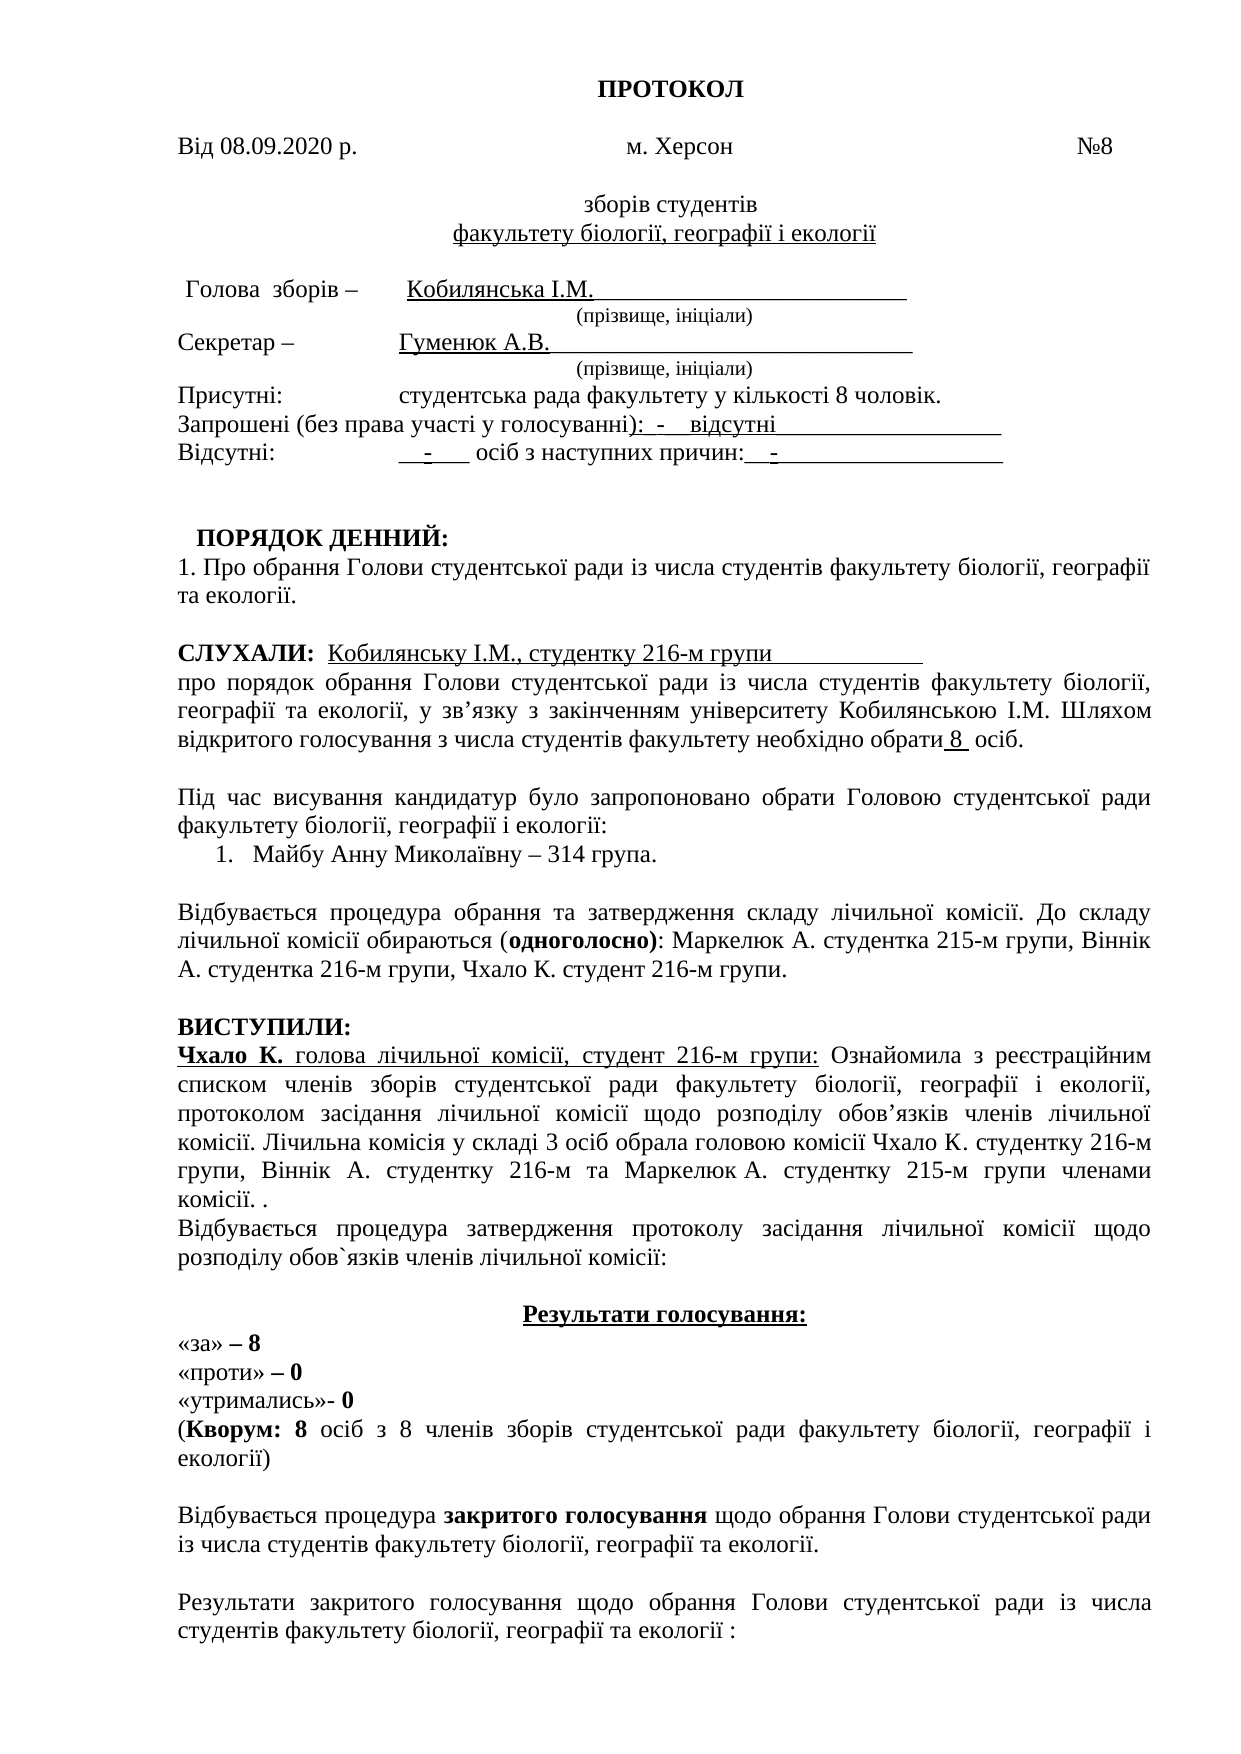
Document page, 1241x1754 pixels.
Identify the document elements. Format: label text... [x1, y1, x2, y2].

text 1. Про обрання Голови студентської ради із числа студентів факультету біології, географії та екології. [177, 552, 1152, 609]
text Відбувається процедура затвердження протоколу засідання лічильної комісії щодо розподілу обов`язків членів лічильної комісії: [177, 1213, 1152, 1271]
text Результати голосування: [177, 1299, 1152, 1328]
text Голова зборів – Кобилянська І.М._________________________ (прізвище, ініціали) [177, 274, 1152, 327]
text «проти» – 0 [177, 1357, 1152, 1386]
text Під час висування кандидатур було запропоновано обрати Головою студентської ради факультету біології, географії і екології: [177, 782, 1152, 839]
text Присутні: студентська рада факультету у кількості 8 чоловік. [177, 380, 1152, 409]
text Результати закритого голосування щодо обрання Голови студентської ради із числа студентів факультету біології, географії та екології : [177, 1587, 1152, 1644]
text факультету біології, географії і екології [177, 218, 1152, 246]
text зборів студентів [177, 189, 1152, 218]
list Майбу Анну Миколаївну – 314 група. [215, 839, 1152, 868]
text Чхало К. голова лічильної комісії, студент 216-м групи: Ознайомила з реєстраційним списком членів зборів студентської ради факультету біології, географії і екології, протоколом засідання лічильної комісії щодо розподілу обов’язків членів лічильної комісії. Лічильна комісія у складі 3 осіб обрала головою комісії Чхало К. студентку 216-м групи, Віннік А. студентку 216-м та Маркелюк А. студентку 215-м групи членами комісії. . [177, 1041, 1152, 1213]
text про порядок обрання Голови студентської ради із числа студентів факультету біології, географії та екології, у зв’язку з закінченням університету Кобилянською І.М. Шляхом відкритого голосування з числа студентів факультету необхідно обрати 8 осіб. [177, 667, 1152, 753]
text Відсутні: __-___ осіб з наступних причин:__-__________________ [177, 437, 1152, 466]
text ПРОТОКОЛ [177, 74, 1152, 103]
text Відбувається процедура обрання та затвердження складу лічильної комісії. До складу лічильної комісії обираються (одноголосно): Маркелюк А. студентка 215-м групи, Віннік А. студентка 216-м групи, Чхало К. студент 216-м групи. [177, 897, 1152, 983]
text «за» – 8 [177, 1328, 1152, 1357]
text Запрошені (без права участі у голосуванні):_-__відсутні__________________ [177, 409, 1152, 437]
text СЛУХАЛИ: Кобилянську І.М., студентку 216-м групи [177, 638, 1152, 667]
text Секретар – Гуменюк А.В._____________________________ [177, 327, 1152, 356]
text «утримались»- 0 [177, 1386, 1152, 1414]
text ПОРЯДОК ДЕННИЙ: [177, 523, 1152, 552]
text Відбувається процедура закритого голосування щодо обрання Голови студентської ради із числа студентів факультету біології, географії та екології. [177, 1501, 1152, 1558]
text (прізвище, ініціали) [177, 356, 1152, 380]
text (Кворум: 8 осіб з 8 членів зборів студентської ради факультету біології, географії і екології) [177, 1414, 1152, 1472]
text Від 08.09.2020 р. м. Херсон №8 [177, 131, 1152, 160]
text ВИСТУПИЛИ: [177, 1012, 1152, 1041]
